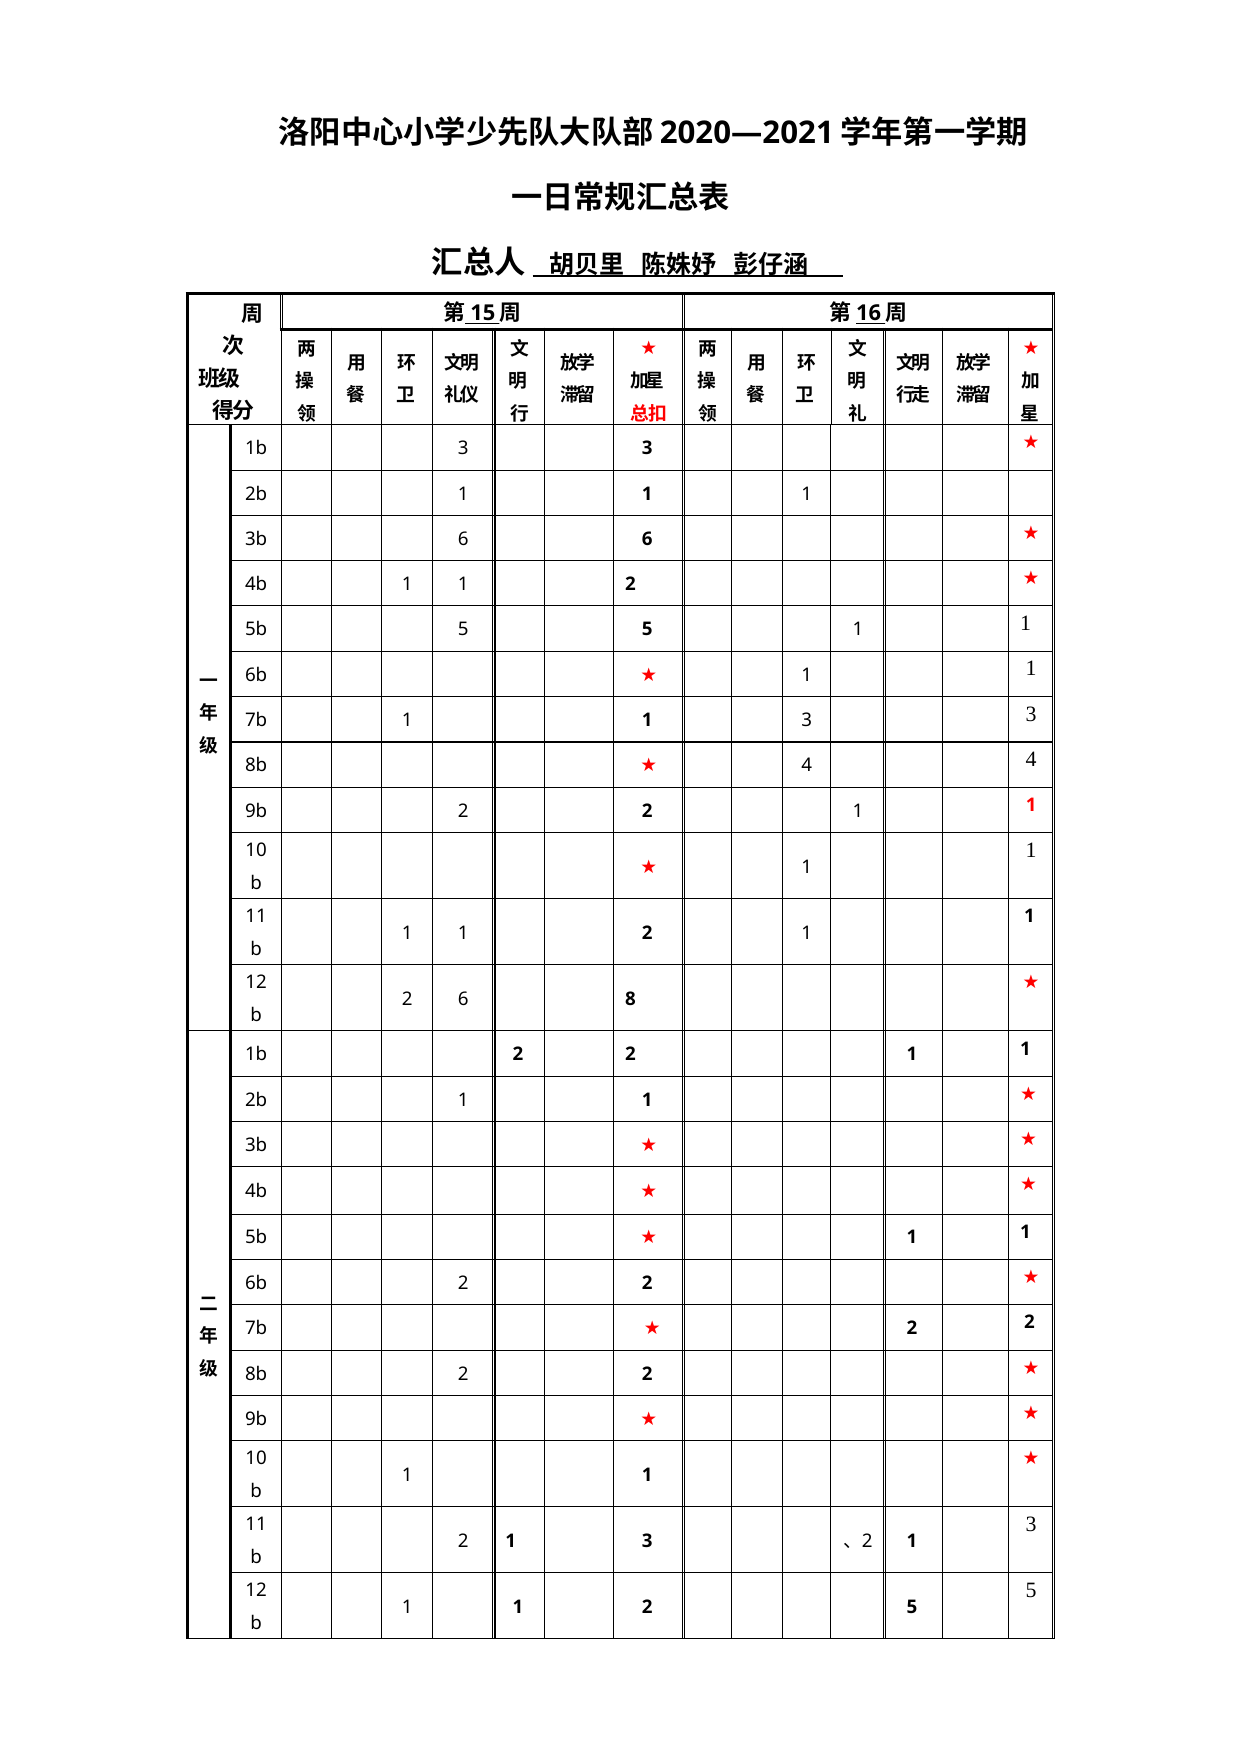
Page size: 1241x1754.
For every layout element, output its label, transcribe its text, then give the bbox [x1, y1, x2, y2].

table_cell [886, 1396, 942, 1440]
table_cell [685, 899, 731, 964]
table_cell 4b [232, 561, 281, 605]
table_cell [545, 606, 613, 651]
table_cell 1 [831, 606, 883, 651]
table_cell [732, 1167, 782, 1213]
table_cell [943, 1031, 1008, 1076]
table_cell 1 [382, 899, 432, 964]
table_cell [886, 1122, 942, 1166]
table_cell [886, 471, 942, 515]
table_cell [496, 1215, 544, 1259]
table_cell 1 [614, 697, 682, 741]
table_cell [783, 561, 830, 605]
table_cell 5 [614, 606, 682, 651]
table_cell [382, 516, 432, 560]
table_cell [783, 1351, 830, 1395]
table_cell [783, 965, 830, 1030]
table_cell [545, 561, 613, 605]
table_cell 2 [433, 1260, 492, 1304]
table_cell [886, 965, 942, 1030]
table_cell [332, 1215, 381, 1259]
table_cell [433, 1305, 492, 1349]
table_cell 1 [1009, 899, 1052, 964]
table_cell [943, 561, 1008, 605]
table_cell ★ [614, 1167, 682, 1213]
table_cell [545, 1573, 613, 1638]
table_cell [433, 1031, 492, 1076]
table_cell [545, 1507, 613, 1572]
table_cell [496, 899, 544, 964]
table_cell 2 [614, 1351, 682, 1395]
table_cell [732, 561, 782, 605]
table_cell 环卫 [382, 331, 432, 424]
table_cell [943, 833, 1008, 898]
table_cell [831, 1305, 883, 1349]
table_cell [496, 788, 544, 832]
table_cell 1 [886, 1215, 942, 1259]
table_cell [545, 1441, 613, 1506]
table_cell ★ 加星 总扣分 [1009, 331, 1052, 424]
table_cell [496, 1077, 544, 1121]
table_cell [831, 1077, 883, 1121]
table_cell [783, 1507, 830, 1572]
table_cell [732, 833, 782, 898]
table_cell ★ [1009, 1122, 1052, 1166]
table_cell [886, 561, 942, 605]
table_header 第 15周 [283, 295, 682, 327]
table_cell [783, 425, 830, 469]
table_cell [332, 743, 381, 787]
table_cell [732, 471, 782, 515]
table_cell [732, 1305, 782, 1349]
table_cell [433, 833, 492, 898]
table_cell [783, 1215, 830, 1259]
table_cell 文明 行走 [886, 331, 942, 424]
table_cell [496, 965, 544, 1030]
table_cell [783, 1167, 830, 1213]
table_cell [732, 1441, 782, 1506]
table_cell [332, 1167, 381, 1213]
table_cell [382, 1215, 432, 1259]
table_cell [831, 965, 883, 1030]
table_cell ★ [1009, 1441, 1052, 1506]
table_cell [685, 1260, 731, 1304]
table_cell 2b [232, 471, 281, 515]
table_cell 11b [232, 1507, 281, 1572]
table_cell [886, 516, 942, 560]
table_cell 3 [614, 1507, 682, 1572]
table_cell 2 [614, 1031, 682, 1076]
table_cell [332, 1396, 381, 1440]
table_cell [732, 743, 782, 787]
table_cell [783, 1305, 830, 1349]
table_cell [831, 561, 883, 605]
table_cell [685, 1507, 731, 1572]
table_cell [382, 1077, 432, 1121]
table_cell [496, 606, 544, 651]
table_cell [382, 471, 432, 515]
table_cell [332, 965, 381, 1030]
table_cell 放学 滞留 [545, 331, 613, 424]
table_cell 2b [232, 1077, 281, 1121]
table_cell 2 [382, 965, 432, 1030]
table_cell 1 [382, 1441, 432, 1506]
table_cell [831, 1260, 883, 1304]
table_cell 6 [433, 965, 492, 1030]
table_cell 8b [232, 743, 281, 787]
table_cell ★ [614, 1122, 682, 1166]
table_cell [886, 743, 942, 787]
table_cell ★ [614, 743, 682, 787]
table_cell [382, 1122, 432, 1166]
table_cell [282, 743, 331, 787]
table_cell 1 [1009, 1215, 1052, 1259]
table_cell [545, 1305, 613, 1349]
table_header 周次 班级 得分 [189, 295, 281, 424]
table_cell [332, 1441, 381, 1506]
table_cell 用餐 [732, 331, 782, 424]
table_cell [685, 1441, 731, 1506]
table_cell [886, 833, 942, 898]
table_cell [831, 471, 883, 515]
table_cell [685, 561, 731, 605]
table_cell [332, 425, 381, 469]
table_cell ★ [614, 1305, 682, 1349]
table_cell 9b [232, 1396, 281, 1440]
table_cell [732, 1396, 782, 1440]
table_cell [831, 425, 883, 469]
table_cell [433, 743, 492, 787]
table_cell [382, 1305, 432, 1349]
table_cell 5 [1009, 1573, 1052, 1638]
table_cell 1 [382, 697, 432, 741]
table_cell [685, 965, 731, 1030]
table_cell [732, 1077, 782, 1121]
table_cell 1 [783, 652, 830, 696]
table_cell [545, 516, 613, 560]
table_cell [685, 471, 731, 515]
table_cell 10b [232, 833, 281, 898]
table_cell [496, 1122, 544, 1166]
table_cell [831, 1573, 883, 1638]
table_cell 12b [232, 1573, 281, 1638]
table_cell [496, 697, 544, 741]
table_cell [382, 743, 432, 787]
table_cell [783, 1260, 830, 1304]
table_cell ★ [1009, 516, 1052, 560]
table_cell [685, 1305, 731, 1349]
table_cell [732, 652, 782, 696]
table_cell [496, 516, 544, 560]
table_cell 5 [886, 1573, 942, 1638]
table_cell [545, 1077, 613, 1121]
table_cell 7b [232, 1305, 281, 1349]
table_cell [282, 1167, 331, 1213]
table_cell 1 [433, 561, 492, 605]
table_cell [382, 425, 432, 469]
table_cell [831, 743, 883, 787]
table_cell [783, 1077, 830, 1121]
table_cell [433, 1573, 492, 1638]
table_cell [282, 697, 331, 741]
table_cell 1 [831, 788, 883, 832]
table_cell 两操 领巾 校服 [685, 331, 731, 424]
table_cell ★ [614, 1396, 682, 1440]
table_cell 两操 领巾 校服车、 校服 [282, 331, 331, 424]
table_cell [332, 1077, 381, 1121]
table_cell [685, 1077, 731, 1121]
table_header 第16周 [685, 295, 1052, 327]
table_cell 2 [496, 1031, 544, 1076]
table_cell [496, 743, 544, 787]
table_cell [831, 652, 883, 696]
table_cell [943, 1441, 1008, 1506]
table_cell [282, 1260, 331, 1304]
table_cell [831, 1031, 883, 1076]
table_cell 1 [382, 561, 432, 605]
table_cell [732, 965, 782, 1030]
table_cell [496, 652, 544, 696]
table_cell [433, 1441, 492, 1506]
table_cell 、2 [831, 1507, 883, 1572]
table_cell ★ [614, 652, 682, 696]
table_cell 6 [433, 516, 492, 560]
table_cell [831, 516, 883, 560]
table_cell 1 [1009, 652, 1052, 696]
table_cell [732, 1260, 782, 1304]
table_cell [282, 1215, 331, 1259]
table_cell 6b [232, 652, 281, 696]
table_cell [685, 652, 731, 696]
table_cell 12b [232, 965, 281, 1030]
table_cell 1 [614, 471, 682, 515]
table_cell [282, 1351, 331, 1395]
table_cell 11b [232, 899, 281, 964]
table_cell [783, 1573, 830, 1638]
table_cell [382, 1351, 432, 1395]
table_cell [886, 1351, 942, 1395]
table_cell [943, 652, 1008, 696]
table_cell [332, 1507, 381, 1572]
table_cell 环卫 [783, 331, 831, 424]
table_cell [332, 788, 381, 832]
table_cell 2 [433, 1351, 492, 1395]
table_cell ★ [1009, 1077, 1052, 1121]
table_cell ★ [1009, 1351, 1052, 1395]
table_cell [282, 1305, 331, 1349]
table_cell [382, 1167, 432, 1213]
table_cell [732, 697, 782, 741]
table_cell [433, 652, 492, 696]
table_cell [382, 788, 432, 832]
table_cell ★ 加星 总扣分 [614, 331, 682, 424]
table_cell [382, 606, 432, 651]
table_cell ★ [614, 833, 682, 898]
table_cell ★ [1009, 425, 1052, 469]
table_cell [332, 1573, 381, 1638]
table_cell [831, 1122, 883, 1166]
table_cell [496, 1260, 544, 1304]
table_cell [732, 1573, 782, 1638]
table_cell [685, 425, 731, 469]
table_cell [332, 606, 381, 651]
table_cell [545, 1396, 613, 1440]
table_cell [685, 788, 731, 832]
table_cell [685, 743, 731, 787]
text 一日常规汇总表 [187, 162, 1053, 227]
table_cell [685, 1167, 731, 1213]
table_cell 10b [232, 1441, 281, 1506]
table_cell [433, 697, 492, 741]
table_cell [382, 1260, 432, 1304]
text 汇总人 胡贝里 陈姝妤 彭仔涵 [187, 227, 1053, 292]
table_cell 9b [232, 788, 281, 832]
table_cell [496, 1396, 544, 1440]
table_cell [732, 516, 782, 560]
table_cell [496, 561, 544, 605]
table_cell [783, 606, 830, 651]
table_cell [685, 1351, 731, 1395]
table_cell [732, 1215, 782, 1259]
table_cell [545, 1122, 613, 1166]
table_cell [886, 425, 942, 469]
table_cell 4 [1009, 743, 1052, 787]
table_cell 1b [232, 425, 281, 469]
table_cell [943, 1573, 1008, 1638]
table_cell 2 [614, 788, 682, 832]
table_cell 1 [433, 1077, 492, 1121]
table_cell [943, 425, 1008, 469]
table_cell [943, 899, 1008, 964]
table_cell [943, 1122, 1008, 1166]
table_cell [886, 788, 942, 832]
table_cell [545, 471, 613, 515]
table_cell 3b [232, 1122, 281, 1166]
table_cell [685, 606, 731, 651]
table_cell [943, 788, 1008, 832]
table_cell ★ [1009, 1260, 1052, 1304]
table_cell [886, 606, 942, 651]
table_cell [382, 833, 432, 898]
table_cell [545, 965, 613, 1030]
table_cell ★ [1009, 1396, 1052, 1440]
table_cell 1 [1009, 833, 1052, 898]
table_cell [332, 652, 381, 696]
table_cell 1 [433, 899, 492, 964]
table_cell [545, 1167, 613, 1213]
table_cell 1 [1009, 788, 1052, 832]
table_cell [783, 1122, 830, 1166]
table_cell [332, 899, 381, 964]
table_cell [282, 1573, 331, 1638]
table_cell [545, 1031, 613, 1076]
table_cell [685, 1031, 731, 1076]
table_cell 2 [614, 561, 682, 605]
table_cell ★ [1009, 1167, 1052, 1213]
table_cell [433, 1122, 492, 1166]
table_cell [332, 1031, 381, 1076]
table_cell [382, 1396, 432, 1440]
table_cell [282, 425, 331, 469]
table_cell [943, 697, 1008, 741]
table_cell [886, 1077, 942, 1121]
table_cell [382, 1507, 432, 1572]
table_cell [732, 425, 782, 469]
table_cell [943, 1305, 1008, 1349]
table_cell 2 [1009, 1305, 1052, 1349]
table_cell 8 [614, 965, 682, 1030]
table_cell 1 [783, 833, 830, 898]
table_cell [282, 652, 331, 696]
table_cell [1009, 471, 1052, 515]
table_cell [496, 1441, 544, 1506]
table_cell [545, 788, 613, 832]
table_cell [685, 1396, 731, 1440]
table_cell 2 [433, 1507, 492, 1572]
table_cell [382, 1031, 432, 1076]
table_cell [783, 788, 830, 832]
table_cell [732, 606, 782, 651]
table_cell [831, 1167, 883, 1213]
table_cell [886, 1260, 942, 1304]
table_cell [332, 697, 381, 741]
table_cell 3b [232, 516, 281, 560]
table_cell [943, 606, 1008, 651]
table_cell [943, 1167, 1008, 1213]
table_cell [831, 899, 883, 964]
table_cell [496, 471, 544, 515]
table_cell [732, 1122, 782, 1166]
table_cell [732, 1351, 782, 1395]
table_cell [545, 743, 613, 787]
table_cell 6 [614, 516, 682, 560]
table_cell 2 [886, 1305, 942, 1349]
table_cell [685, 1573, 731, 1638]
table_cell [332, 1122, 381, 1166]
table_cell [282, 899, 331, 964]
table_cell [943, 965, 1008, 1030]
table_cell [886, 1167, 942, 1213]
table_cell [783, 1031, 830, 1076]
table_cell [282, 516, 331, 560]
table_cell [732, 899, 782, 964]
table_cell 5b [232, 606, 281, 651]
table_cell 1 [1009, 1031, 1052, 1076]
table_cell [332, 1260, 381, 1304]
table_cell 1 [614, 1077, 682, 1121]
table_cell [685, 833, 731, 898]
table_cell 一 年 级 [189, 425, 229, 1030]
table_cell [943, 1077, 1008, 1121]
table_cell [943, 1396, 1008, 1440]
table_cell 文明 行走 [496, 331, 544, 424]
table_cell [496, 833, 544, 898]
table_cell [332, 471, 381, 515]
table_cell [545, 1351, 613, 1395]
table_cell 3 [783, 697, 830, 741]
table_cell [496, 1305, 544, 1349]
table_cell [783, 516, 830, 560]
table_cell [433, 1167, 492, 1213]
table_cell ★ [614, 1215, 682, 1259]
table_cell [732, 788, 782, 832]
table_cell [943, 516, 1008, 560]
table_cell [943, 471, 1008, 515]
table_cell [886, 697, 942, 741]
table_cell [545, 899, 613, 964]
table_cell [545, 425, 613, 469]
table_cell 1b [232, 1031, 281, 1076]
table_cell 1 [886, 1031, 942, 1076]
table_cell [545, 1215, 613, 1259]
table_cell [282, 606, 331, 651]
table_cell [332, 1351, 381, 1395]
table_cell [943, 1507, 1008, 1572]
table_cell [433, 1215, 492, 1259]
table_cell [685, 697, 731, 741]
table_cell [282, 1077, 331, 1121]
table_cell [282, 561, 331, 605]
table_cell [282, 1122, 331, 1166]
table_cell [783, 1441, 830, 1506]
table_cell 6b [232, 1260, 281, 1304]
table_cell 1 [382, 1573, 432, 1638]
table_cell 1 [496, 1573, 544, 1638]
table_cell 3 [614, 425, 682, 469]
table_cell 5b [232, 1215, 281, 1259]
table_cell [943, 743, 1008, 787]
table_cell 1 [886, 1507, 942, 1572]
table_cell 1 [783, 471, 830, 515]
table_cell 8b [232, 1351, 281, 1395]
table_cell [685, 1215, 731, 1259]
table_cell [332, 1305, 381, 1349]
table_cell 2 [614, 899, 682, 964]
table_cell 2 [614, 1260, 682, 1304]
table_cell [282, 1031, 331, 1076]
table_cell [282, 1441, 331, 1506]
table_cell 1 [496, 1507, 544, 1572]
table_cell [496, 425, 544, 469]
table_cell [332, 516, 381, 560]
table_cell [685, 1122, 731, 1166]
table_cell [282, 1507, 331, 1572]
table_cell 4b [232, 1167, 281, 1213]
table_cell 3 [1009, 1507, 1052, 1572]
table_cell 2 [614, 1573, 682, 1638]
table_cell [943, 1351, 1008, 1395]
table_cell [732, 1031, 782, 1076]
table_cell [886, 899, 942, 964]
table_cell ★ [1009, 965, 1052, 1030]
table_cell 用餐 [332, 331, 381, 424]
table_cell [545, 1260, 613, 1304]
table_cell 放学 滞留 [943, 331, 1008, 424]
table_cell [831, 1441, 883, 1506]
table_cell 5 [433, 606, 492, 651]
table_cell [282, 471, 331, 515]
table_cell [943, 1215, 1008, 1259]
table_cell [943, 1260, 1008, 1304]
table_cell [282, 1396, 331, 1440]
table_cell 7b [232, 697, 281, 741]
table_cell [831, 833, 883, 898]
table_cell 文明 礼仪 [433, 331, 492, 424]
table_cell [886, 652, 942, 696]
table_cell [685, 516, 731, 560]
table_cell [545, 652, 613, 696]
table_cell [831, 1396, 883, 1440]
table_cell [282, 833, 331, 898]
table_cell 二 年 级 [189, 1031, 229, 1638]
table_cell 1 [433, 471, 492, 515]
table_cell 1 [783, 899, 830, 964]
table_cell 2 [433, 788, 492, 832]
table_cell 3 [433, 425, 492, 469]
table_cell 1 [614, 1441, 682, 1506]
table_cell [545, 697, 613, 741]
table_cell [886, 1441, 942, 1506]
table_cell [433, 1396, 492, 1440]
table_cell [332, 833, 381, 898]
table_cell [382, 652, 432, 696]
table_cell [545, 833, 613, 898]
table_cell 3 [1009, 697, 1052, 741]
table_cell [783, 1396, 830, 1440]
text 洛阳中心小学少先队大队部2020—2021学年第一学期 [253, 97, 1053, 162]
table_cell 4 [783, 743, 830, 787]
table_cell 1 [1009, 606, 1052, 651]
table_cell [496, 1167, 544, 1213]
table_cell [496, 1351, 544, 1395]
table_cell ★ [1009, 561, 1052, 605]
table_cell [732, 1507, 782, 1572]
table_cell [282, 965, 331, 1030]
table_cell [831, 697, 883, 741]
table_cell 文明 礼仪 [832, 331, 883, 424]
table_cell [282, 788, 331, 832]
table_cell [831, 1351, 883, 1395]
table_cell [332, 561, 381, 605]
table_cell [831, 1215, 883, 1259]
